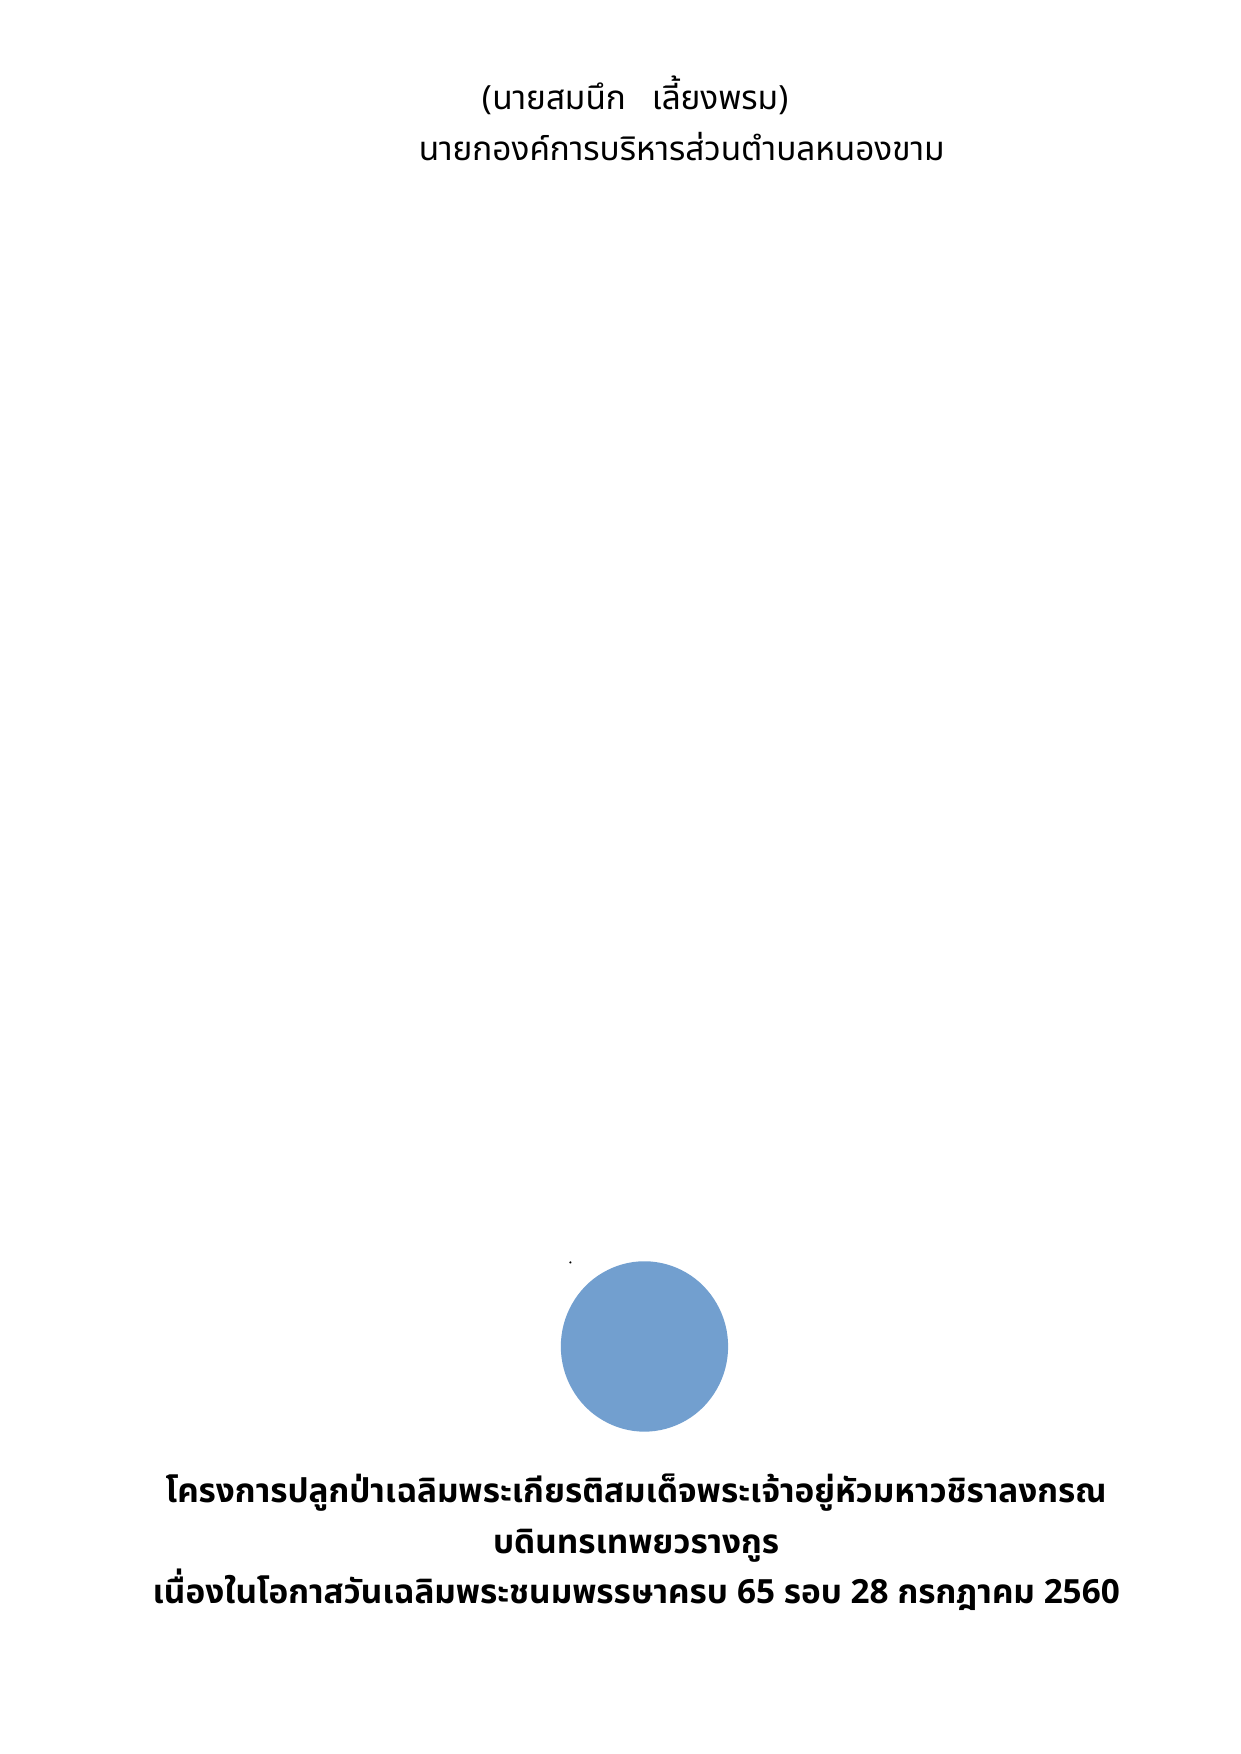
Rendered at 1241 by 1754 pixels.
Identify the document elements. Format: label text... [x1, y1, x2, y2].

text (นายสมนึก เลี้ยงพรม) [150, 74, 1122, 124]
text เนื่องในโอกาสวันเฉลิมพระชนมพรรษาครบ 65 รอบ 28 กรกฎาคม 2560 [150, 1568, 1122, 1619]
text นายกองค์การบริหารส่วนตำบลหนองขาม [150, 124, 1122, 175]
text โครงการปลูกป่าเฉลิมพระเกียรติสมเด็จพระเจ้าอยู่หัวมหาวชิราลงกรณบดินทรเทพยวรางกูร [150, 1467, 1122, 1568]
